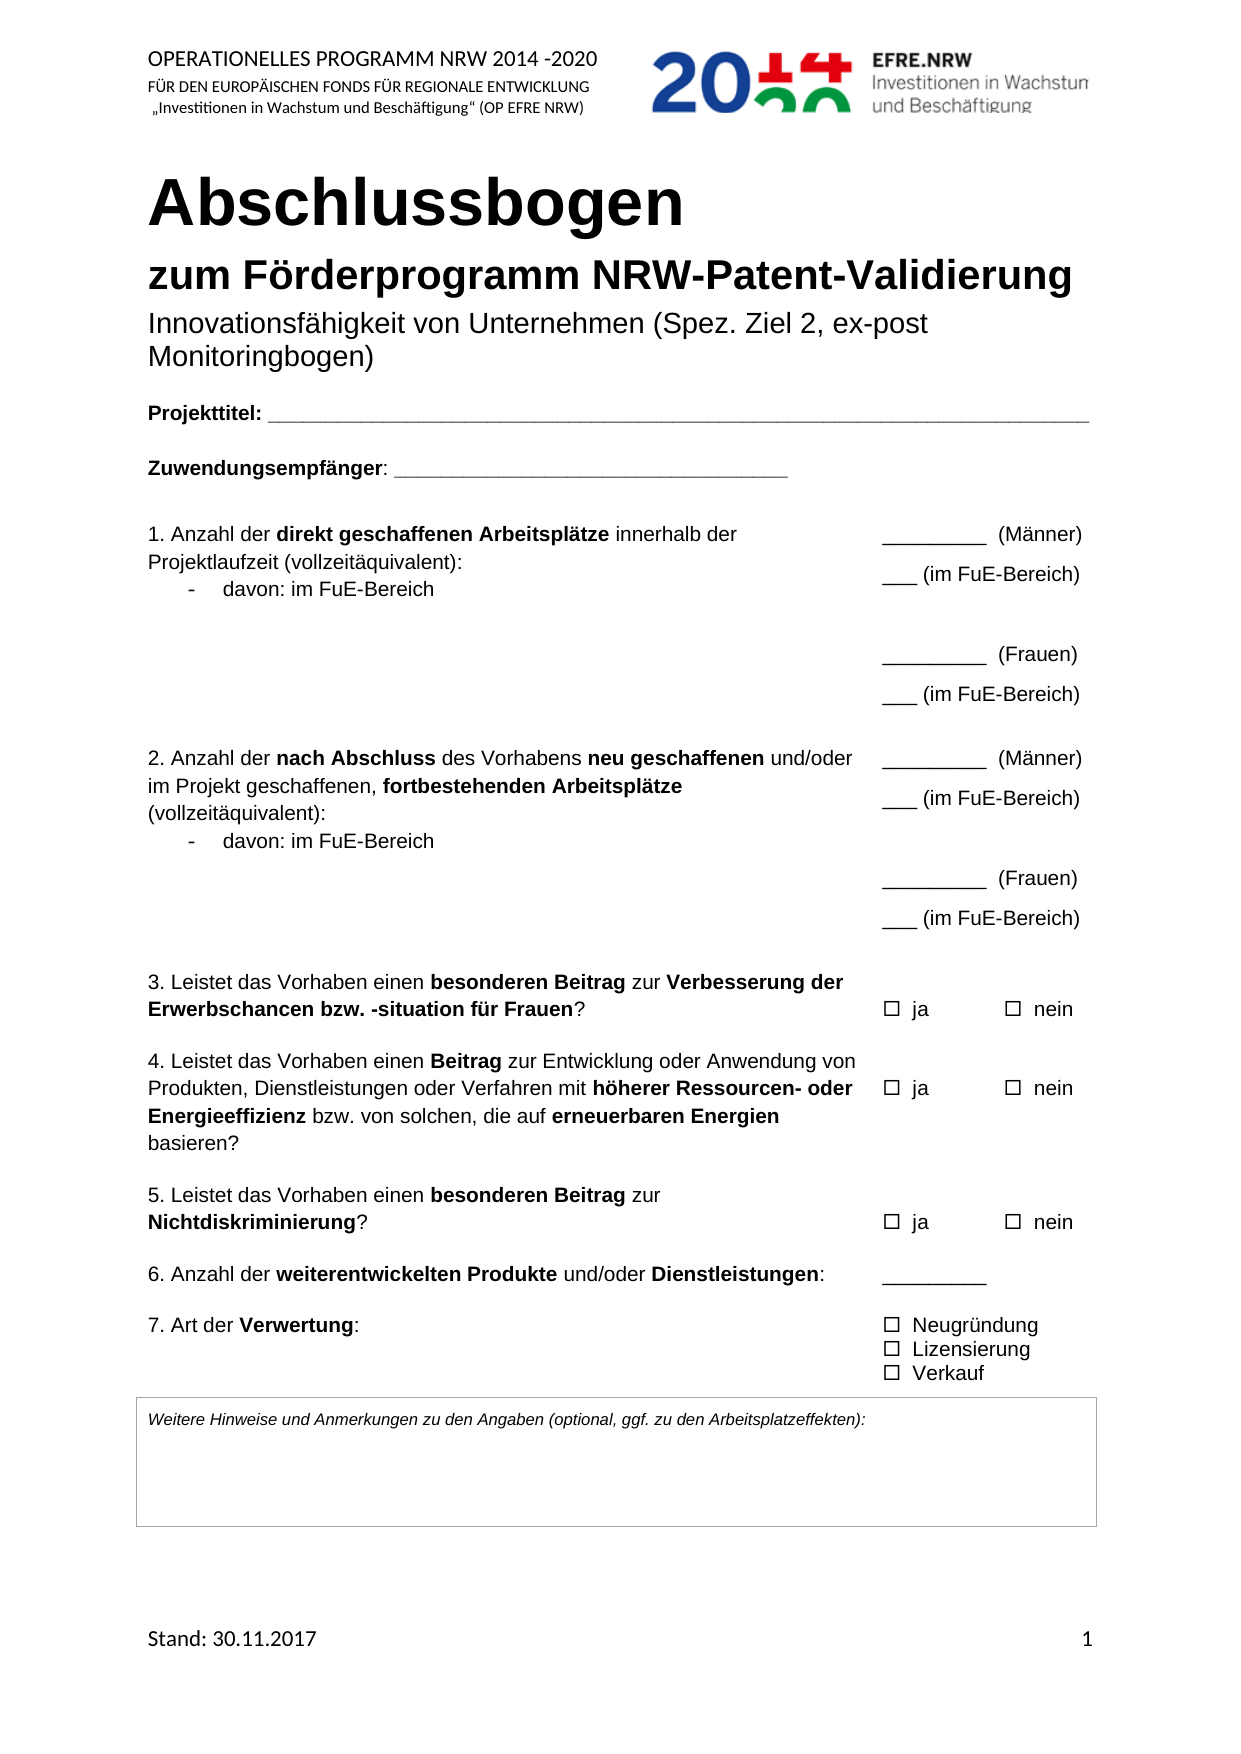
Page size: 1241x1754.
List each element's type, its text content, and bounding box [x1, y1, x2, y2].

table_cell 4. Leistet das Vorhaben einen Beitrag zur Entwicklung oder Anwendung von Produkten, Dienstleistungen oder Verfahren mit höherer Ressourcen- oder Energieeffizienz bzw. von solchen, die auf erneuerbaren Energien basieren? [136, 1037, 871, 1171]
text Innovationsfähigkeit von Unternehmen (Spez. Ziel 2, ex-post Monitoringbogen) [148, 306, 1093, 373]
table_header 1. Anzahl der direkt geschaffenen Arbeitsplätze innerhalb der Projektlaufzeit (vollzeitäquivalent): davon: im FuE-Bereich [136, 510, 871, 734]
table_cell 5. Leistet das Vorhaben einen besonderen Beitrag zur Nichtdiskriminierung? [136, 1171, 871, 1250]
text Projekttitel: _______________________________________________________________________ [148, 400, 1093, 424]
table_cell 7. Art der Verwertung: [136, 1301, 871, 1397]
text Abschlussbogen [148, 162, 1093, 239]
table_cell 6. Anzahl der weiterentwickelten Produkte und/oder Dienstleistungen: [136, 1250, 871, 1301]
table_cell 2. Anzahl der nach Abschluss des Vorhabens neu geschaffenen und/oder im Projekt geschaffenen, fortbestehenden Arbeitsplätze (vollzeitäquivalent): davon: im FuE-Bereich [136, 734, 871, 958]
table_cell _________ (Männer) ___ (im FuE-Bereich) _________ (Frauen) ___ (im FuE-Bereich) [871, 734, 1096, 958]
text zum Förderprogramm NRW-Patent-Validierung [148, 251, 1093, 298]
text Zuwendungsempfänger: __________________________________ [148, 455, 1093, 479]
table_cell Neugründung Lizensierung Verkauf [871, 1301, 1096, 1397]
table_cell ja nein [871, 1037, 1096, 1171]
table_header _________ (Männer) ___ (im FuE-Bereich) _________ (Frauen) ___ (im FuE-Bereich) [871, 510, 1096, 734]
table_cell 3. Leistet das Vorhaben einen besonderen Beitrag zur Verbesserung der Erwerbschancen bzw. -situation für Frauen? [136, 958, 871, 1037]
table_cell ja nein [871, 958, 1096, 1037]
table_cell ja nein [871, 1171, 1096, 1250]
table_cell _________ [871, 1250, 1096, 1301]
table_cell Weitere Hinweise und Anmerkungen zu den Angaben (optional, ggf. zu den Arbeitsplatzeffekten): [137, 1398, 1096, 1526]
